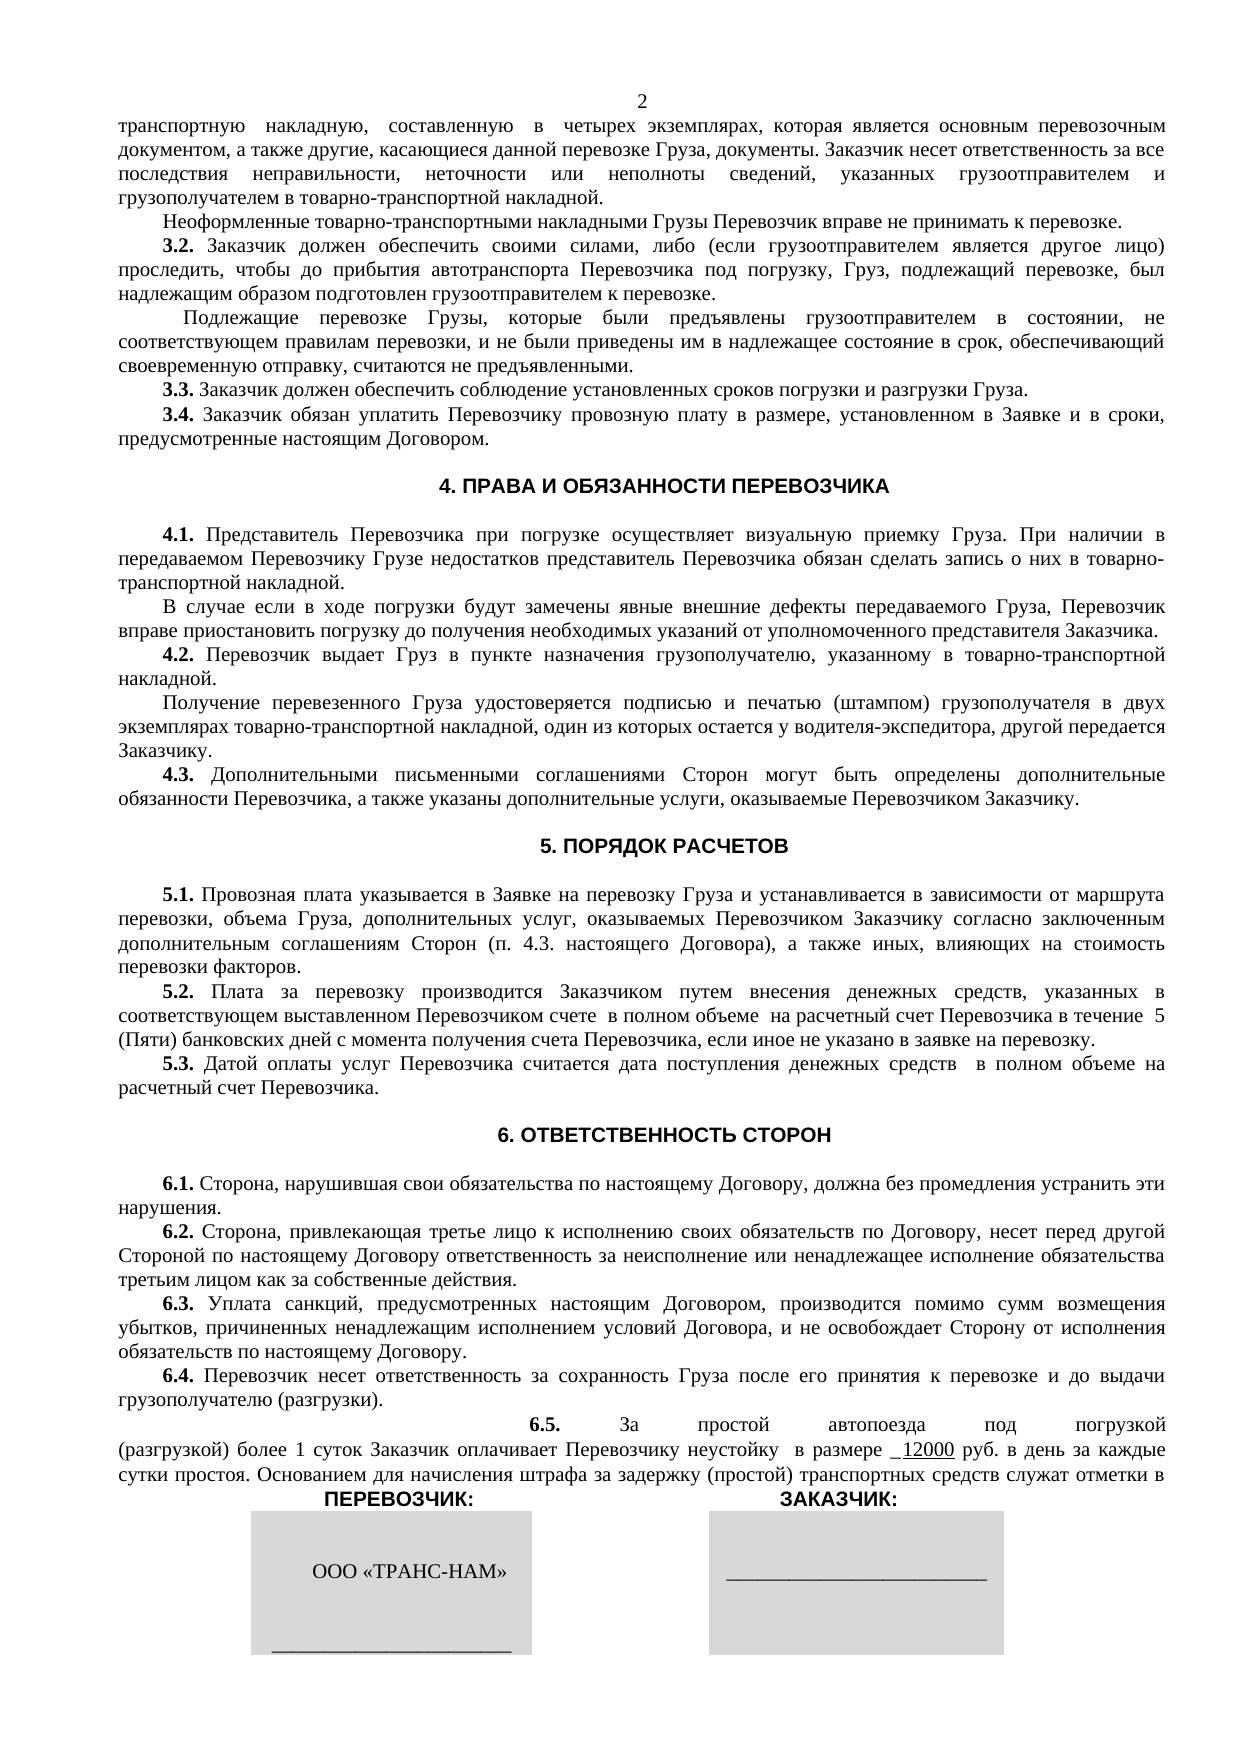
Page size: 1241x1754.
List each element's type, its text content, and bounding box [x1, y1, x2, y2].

subtitle 4. ПРАВА И ОБЯЗАННОСТИ ПЕРЕВОЗЧИКА [118, 473, 1166, 497]
text Получение перевезенного Груза удостоверяется подписью и печатью (штампом) грузополучателя в двух экземплярах товарно-транспортной накладной, один из которых остается у водителя-экспедитора, другой передается Заказчику. [118, 690, 1166, 762]
text 5. ПОРЯДОК РАСЧЕТОВ [118, 834, 1166, 858]
text Неоформленные товарно-транспортными накладными Грузы Перевозчик вправе не принимать к перевозке. [118, 209, 1166, 233]
text 3.2. Заказчик должен обеспечить своими силами, либо (если грузоотправителем является другое лицо) проследить, чтобы до прибытия автотранспорта Перевозчика под погрузку, Груз, подлежащий перевозке, был надлежащим образом подготовлен грузоотправителем к перевозке. [118, 233, 1166, 305]
text 4.3. Дополнительными письменными соглашениями Сторон могут быть определены дополнительные обязанности Перевозчика, а также указаны дополнительные услуги, оказываемые Перевозчиком Заказчику. [118, 762, 1166, 810]
text 3.3. Заказчик должен обеспечить соблюдение установленных сроков погрузки и разгрузки Груза. [118, 377, 1166, 401]
text 6.3. Уплата санкций, предусмотренных настоящим Договором, производится помимо сумм возмещения убытков, причиненных ненадлежащим исполнением условий Договора, и не освобождает Сторону от исполнения обязательств по настоящему Договору. [118, 1291, 1166, 1363]
text 6.1. Сторона, нарушившая свои обязательства по настоящему Договору, должна без промедления устранить эти нарушения. [118, 1171, 1166, 1219]
text 5.3. Датой оплаты услуг Перевозчика считается дата поступления денежных средств в полном объеме на расчетный счет Перевозчика. [118, 1051, 1166, 1099]
text 4.2. Перевозчик выдает Груз в пункте назначения грузополучателю, указанному в товарно-транспортной накладной. [118, 642, 1166, 690]
text 6.2. Сторона, привлекающая третье лицо к исполнению своих обязательств по Договору, несет перед другой Стороной по настоящему Договору ответственность за неисполнение или ненадлежащее исполнение обязательства третьим лицом как за собственные действия. [118, 1219, 1166, 1291]
text 4.1. Представитель Перевозчика при погрузке осуществляет визуальную приемку Груза. При наличии в передаваемом Перевозчику Грузе недостатков представитель Перевозчика обязан сделать запись о них в товарно-транспортной накладной. [118, 522, 1166, 594]
text 6. ОТВЕТСТВЕННОСТЬ СТОРОН [118, 1123, 1166, 1147]
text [118, 113, 1166, 209]
text Подлежащие перевозке Грузы, которые были предъявлены грузоотправителем в состоянии, не соответствующем правилам перевозки, и не были приведены им в надлежащее состояние в срок, обеспечивающий своевременную отправку, считаются не предъявленными. [118, 305, 1166, 377]
text 5.1. Провозная плата указывается в Заявке на перевозку Груза и устанавливается в зависимости от маршрута перевозки, объема Груза, дополнительных услуг, оказываемых Перевозчиком Заказчику согласно заключенным дополнительным соглашениям Сторон (п. 4.3. настоящего Договора), а также иных, влияющих на стоимость перевозки факторов. [118, 882, 1166, 978]
text В случае если в ходе погрузки будут замечены явные внешние дефекты передаваемого Груза, Перевозчик вправе приостановить погрузку до получения необходимых указаний от уполномоченного представителя Заказчика. [118, 594, 1166, 642]
text 3.4. Заказчик обязан уплатить Перевозчику провозную плату в размере, установленном в Заявке и в сроки, предусмотренные настоящим Договором. [118, 401, 1166, 449]
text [118, 1411, 1166, 1486]
text 5.2. Плата за перевозку производится Заказчиком путем внесения денежных средств, указанных в соответствующем выставленном Перевозчиком счете в полном объеме на расчетный счет Перевозчика в течение 5 (Пяти) банковских дней с момента получения счета Перевозчика, если иное не указано в заявке на перевозку. [118, 978, 1166, 1051]
text 6.4. Перевозчик несет ответственность за сохранность Груза после его принятия к перевозке и до выдачи грузополучателю (разгрузки). [118, 1363, 1166, 1411]
